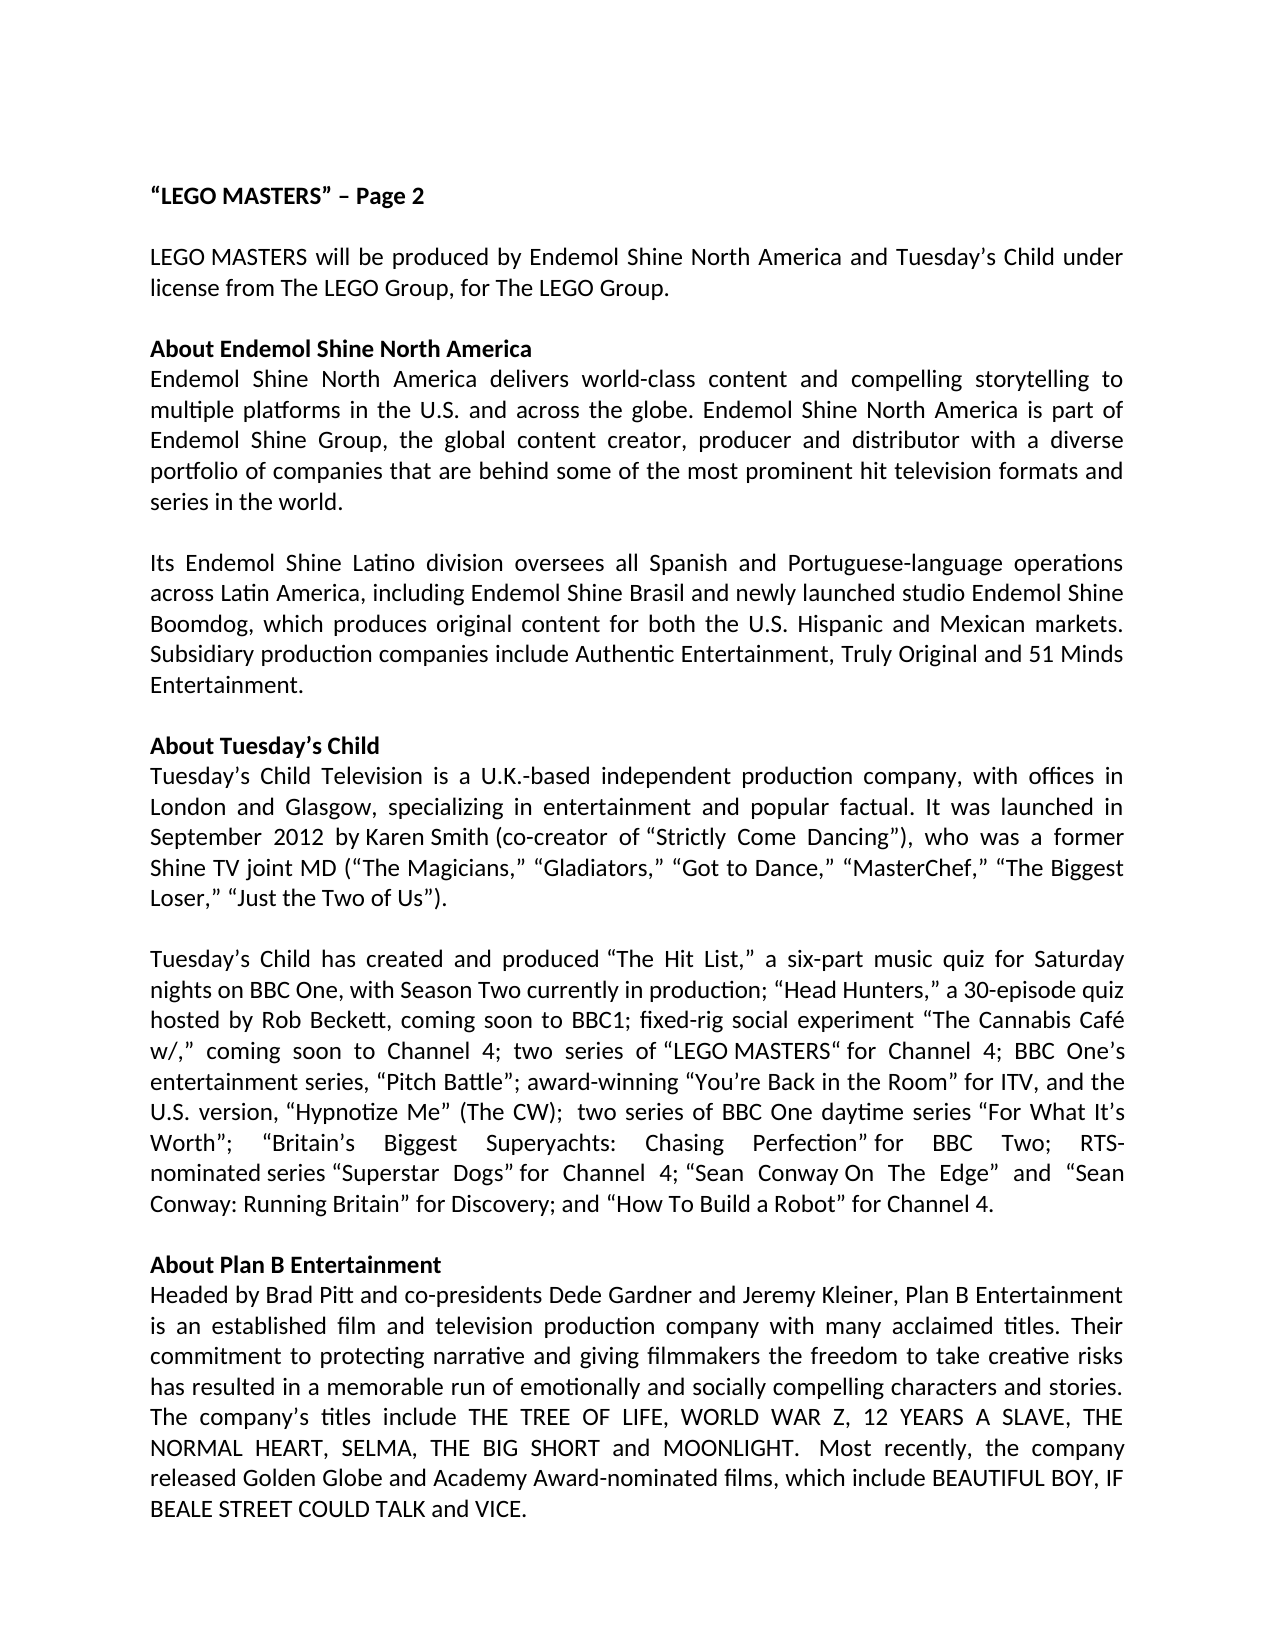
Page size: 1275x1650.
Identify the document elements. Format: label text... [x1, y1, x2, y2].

text About Endemol Shine North America [150, 333, 1125, 364]
text About Tuesday’s Child [150, 730, 1125, 760]
text Its Endemol Shine Latino division oversees all Spanish and Portuguese-language operations across Latin America, including Endemol Shine Brasil and newly launched studio Endemol Shine Boomdog, which produces original content for both the U.S. Hispanic and Mexican markets. Subsidiary production companies include Authentic Entertainment, Truly Original and 51 Minds Entertainment. [150, 547, 1125, 699]
text “LEGO MASTERS” – Page 2 [150, 181, 1125, 211]
text About Plan B Entertainment [150, 1249, 1125, 1279]
text Tuesday’s Child has created and produced “The Hit List,” a six-part music quiz for Saturday nights on BBC One, with Season Two currently in production; “Head Hunters,” a 30-episode quiz hosted by Rob Beckett, coming soon to BBC1; fixed-rig social experiment “The Cannabis Café w/,” coming soon to Channel 4; two series of “LEGO MASTERS“ for Channel 4; BBC One’s entertainment series, “Pitch Battle”; award-winning “You’re Back in the Room” for ITV, and the U.S. version, “Hypnotize Me” (The CW); two series of BBC One daytime series “For What It’s Worth”; “Britain’s Biggest Superyachts: Chasing Perfection” for BBC Two; RTS-nominated series “Superstar Dogs” for Channel 4; “Sean Conway On The Edge” and “Sean Conway: Running Britain” for Discovery; and “How To Build a Robot” for Channel 4. [150, 943, 1125, 1218]
text Endemol Shine North America delivers world-class content and compelling storytelling to multiple platforms in the U.S. and across the globe. Endemol Shine North America is part of Endemol Shine Group, the global content creator, producer and distributor with a diverse portfolio of companies that are behind some of the most prominent hit television formats and series in the world. [150, 364, 1125, 516]
text LEGO MASTERS will be produced by Endemol Shine North America and Tuesday’s Child under license from The LEGO Group, for The LEGO Group. [150, 242, 1125, 303]
text Tuesday’s Child Television is a U.K.-based independent production company, with offices in London and Glasgow, specializing in entertainment and popular factual. It was launched in September 2012 by Karen Smith (co-creator of “Strictly Come Dancing”), who was a former Shine TV joint MD (“The Magicians,” “Gladiators,” “Got to Dance,” “MasterChef,” “The Biggest Loser,” “Just the Two of Us”). [150, 760, 1125, 913]
text Headed by Brad Pitt and co-presidents Dede Gardner and Jeremy Kleiner, Plan B Entertainment is an established film and television production company with many acclaimed titles. Their commitment to protecting narrative and giving filmmakers the freedom to take creative risks has resulted in a memorable run of emotionally and socially compelling characters and stories. The company’s titles include THE TREE OF LIFE, WORLD WAR Z, 12 YEARS A SLAVE, THE NORMAL HEART, SELMA, THE BIG SHORT and MOONLIGHT. Most recently, the company released Golden Globe and Academy Award-nominated films, which include BEAUTIFUL BOY, IF BEALE STREET COULD TALK and VICE. [150, 1279, 1125, 1523]
